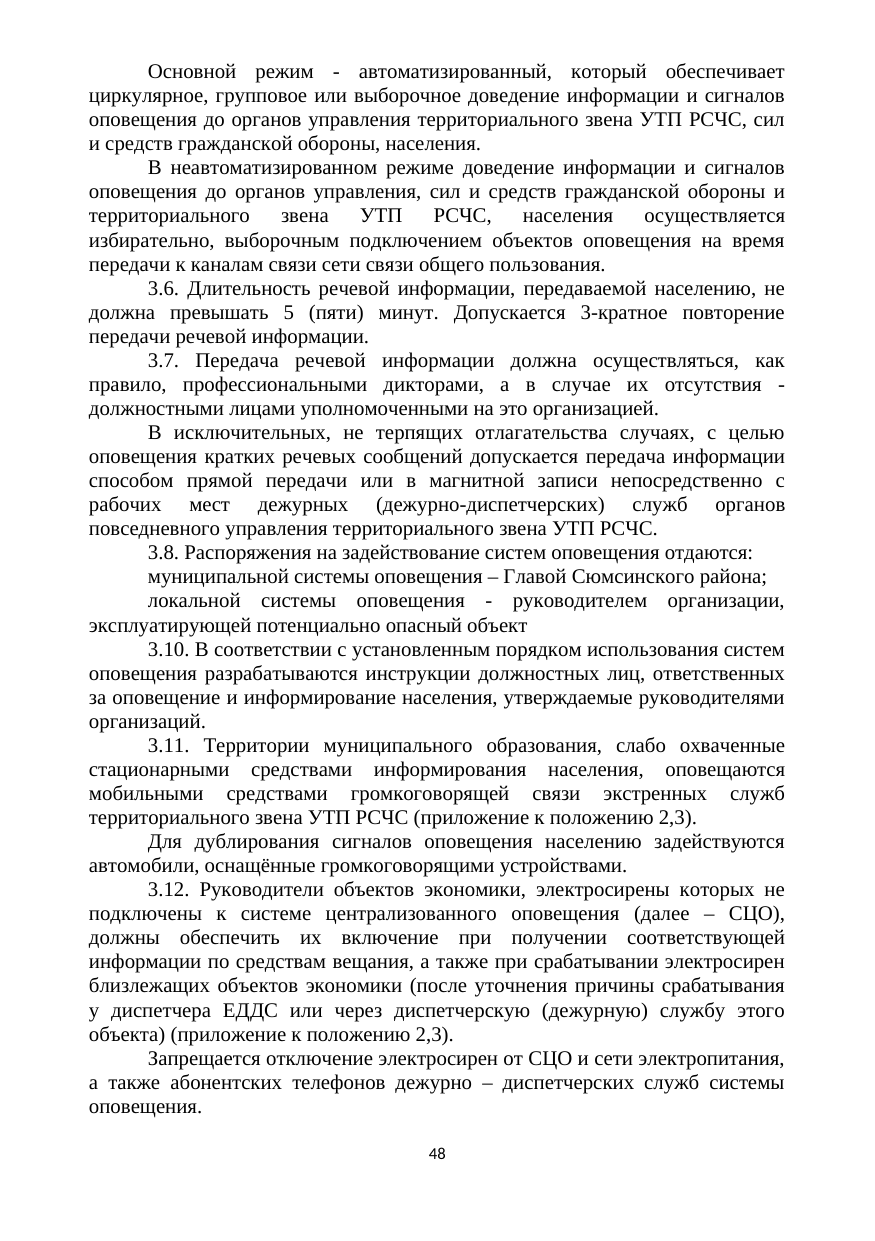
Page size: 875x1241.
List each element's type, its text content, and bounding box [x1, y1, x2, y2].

text муниципальной системы оповещения – Главой Сюмсинского района; [89, 564, 785, 588]
text В исключительных, не терпящих отлагательства случаях, с целью оповещения кратких речевых сообщений допускается передача информации способом прямой передачи или в магнитной записи непосредственно с рабочих мест дежурных (дежурно-диспетчерских) служб органов повседневного управления территориального звена УТП РСЧС. [89, 420, 785, 540]
text 3.7. Передача речевой информации должна осуществляться, как правило, профессиональными дикторами, а в случае их отсутствия - должностными лицами уполномоченными на это организацией. [89, 348, 785, 420]
text В неавтоматизированном режиме доведение информации и сигналов оповещения до органов управления, сил и средств гражданской обороны и территориального звена УТП РСЧС, населения осуществляется избирательно, выборочным подключением объектов оповещения на время передачи к каналам связи сети связи общего пользования. [89, 155, 785, 276]
text 3.6. Длительность речевой информации, передаваемой населению, не должна превышать 5 (пяти) минут. Допускается 3-кратное повторение передачи речевой информации. [89, 276, 785, 348]
text 3.10. В соответствии с установленным порядком использования систем оповещения разрабатываются инструкции должностных лиц, ответственных за оповещение и информирование населения, утверждаемые руководителями организаций. [89, 637, 785, 733]
text Для дублирования сигналов оповещения населению задействуются автомобили, оснащённые громкоговорящими устройствами. [89, 829, 785, 877]
text 3.12. Руководители объектов экономики, электросирены которых не подключены к системе централизованного оповещения (далее – СЦО), должны обеспечить их включение при получении соответствующей информации по средствам вещания, а также при срабатывании электросирен близлежащих объектов экономики (после уточнения причины срабатывания у диспетчера ЕДДС или через диспетчерскую (дежурную) службу этого объекта) (приложение к положению 2,3). [89, 877, 785, 1046]
text 3.8. Распоряжения на задействование систем оповещения отдаются: [89, 540, 785, 564]
text 3.11. Территории муниципального образования, слабо охваченные стационарными средствами информирования населения, оповещаются мобильными средствами громкоговорящей связи экстренных служб территориального звена УТП РСЧС (приложение к положению 2,3). [89, 733, 785, 829]
text Запрещается отключение электросирен от СЦО и сети электропитания, а также абонентских телефонов дежурно – диспетчерских служб системы оповещения. [89, 1046, 785, 1118]
text Основной режим - автоматизированный, который обеспечивает циркулярное, групповое или выборочное доведение информации и сигналов оповещения до органов управления территориального звена УТП РСЧС, сил и средств гражданской обороны, населения. [89, 59, 785, 155]
text локальной системы оповещения - руководителем организации, эксплуатирующей потенциально опасный объект [89, 588, 785, 637]
